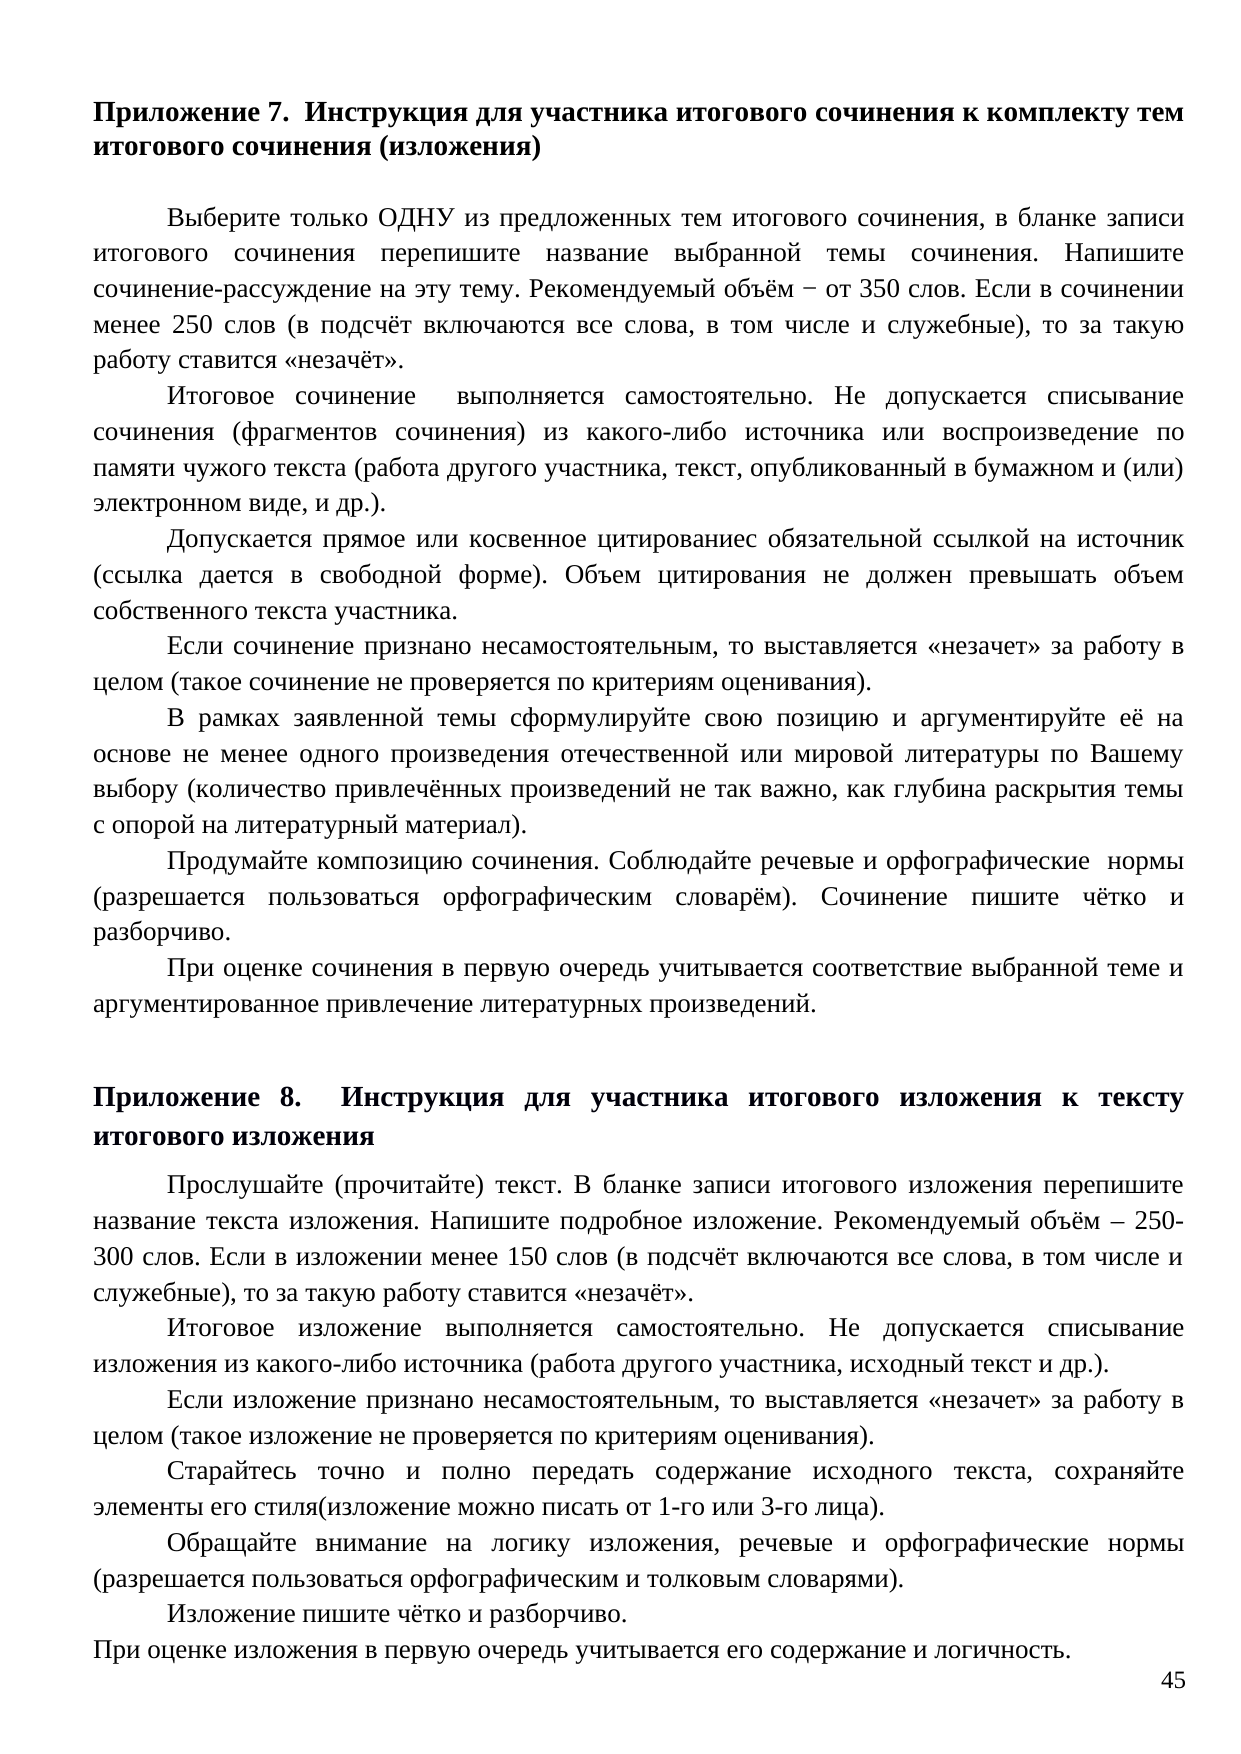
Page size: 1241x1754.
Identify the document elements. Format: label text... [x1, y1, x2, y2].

text Допускается прямое или косвенное цитированиес обязательной ссылкой на источник (ссылка дается в свободной форме). Объем цитирования не должен превышать объем собственного текста участника. [93, 522, 1186, 625]
text Выберите только ОДНУ из предложенных тем итогового сочинения, в бланке записи итогового сочинения перепишите название выбранной темы сочинения. Напишите сочинение-рассуждение на эту тему. Рекомендуемый объём − от 350 слов. Если в сочинении менее 250 слов (в подсчёт включаются все слова, в том числе и служебные), то за такую работу ставится «незачёт». [93, 201, 1186, 375]
text Итоговое сочинение выполняется самостоятельно. Не допускается списывание сочинения (фрагментов сочинения) из какого-либо источника или воспроизведение по памяти чужого текста (работа другого участника, текст, опубликованный в бумажном и (или) электронном виде, и др.). [93, 379, 1186, 518]
text Обращайте внимание на логику изложения, речевые и орфографические нормы (разрешается пользоваться орфографическим и толковым словарями). [93, 1526, 1186, 1593]
text Старайтесь точно и полно передать содержание исходного текста, сохраняйте элементы его стиля(изложение можно писать от 1-го или 3-го лица). [93, 1454, 1186, 1521]
text Приложение 7. Инструкция для участника итогового сочинения к комплекту тем итогового сочинения (изложения) [93, 94, 1186, 161]
text Прослушайте (прочитайте) текст. В бланке записи итогового изложения перепишите название текста изложения. Напишите подробное изложение. Рекомендуемый объём – 250-300 слов. Если в изложении менее 150 слов (в подсчёт включаются все слова, в том числе и служебные), то за такую работу ставится «незачёт». [93, 1169, 1186, 1307]
text Продумайте композицию сочинения. Соблюдайте речевые и орфографические нормы (разрешается пользоваться орфографическим словарём). Сочинение пишите чётко и разборчиво. [93, 844, 1186, 946]
text Итоговое изложение выполняется самостоятельно. Не допускается списывание изложения из какого-либо источника (работа другого участника, исходный текст и др.). [93, 1312, 1186, 1378]
text Приложение 8. Инструкция для участника итогового изложения к тексту итогового изложения [93, 1079, 1186, 1151]
text При оценке изложения в первую очередь учитывается его содержание и логичность. [93, 1633, 1186, 1664]
text При оценке сочинения в первую очередь учитывается соответствие выбранной теме и аргументированное привлечение литературных произведений. [93, 951, 1186, 1018]
text Если сочинение признано несамостоятельным, то выставляется «незачет» за работу в целом (такое сочинение не проверяется по критериям оценивания). [93, 629, 1186, 696]
text В рамках заявленной темы сформулируйте свою позицию и аргументируйте её на основе не менее одного произведения отечественной или мировой литературы по Вашему выбору (количество привлечённых произведений не так важно, как глубина раскрытия темы с опорой на литературный материал). [93, 701, 1186, 839]
text Если изложение признано несамостоятельным, то выставляется «незачет» за работу в целом (такое изложение не проверяется по критериям оценивания). [93, 1383, 1186, 1450]
text Изложение пишите чётко и разборчиво. [93, 1597, 1186, 1628]
